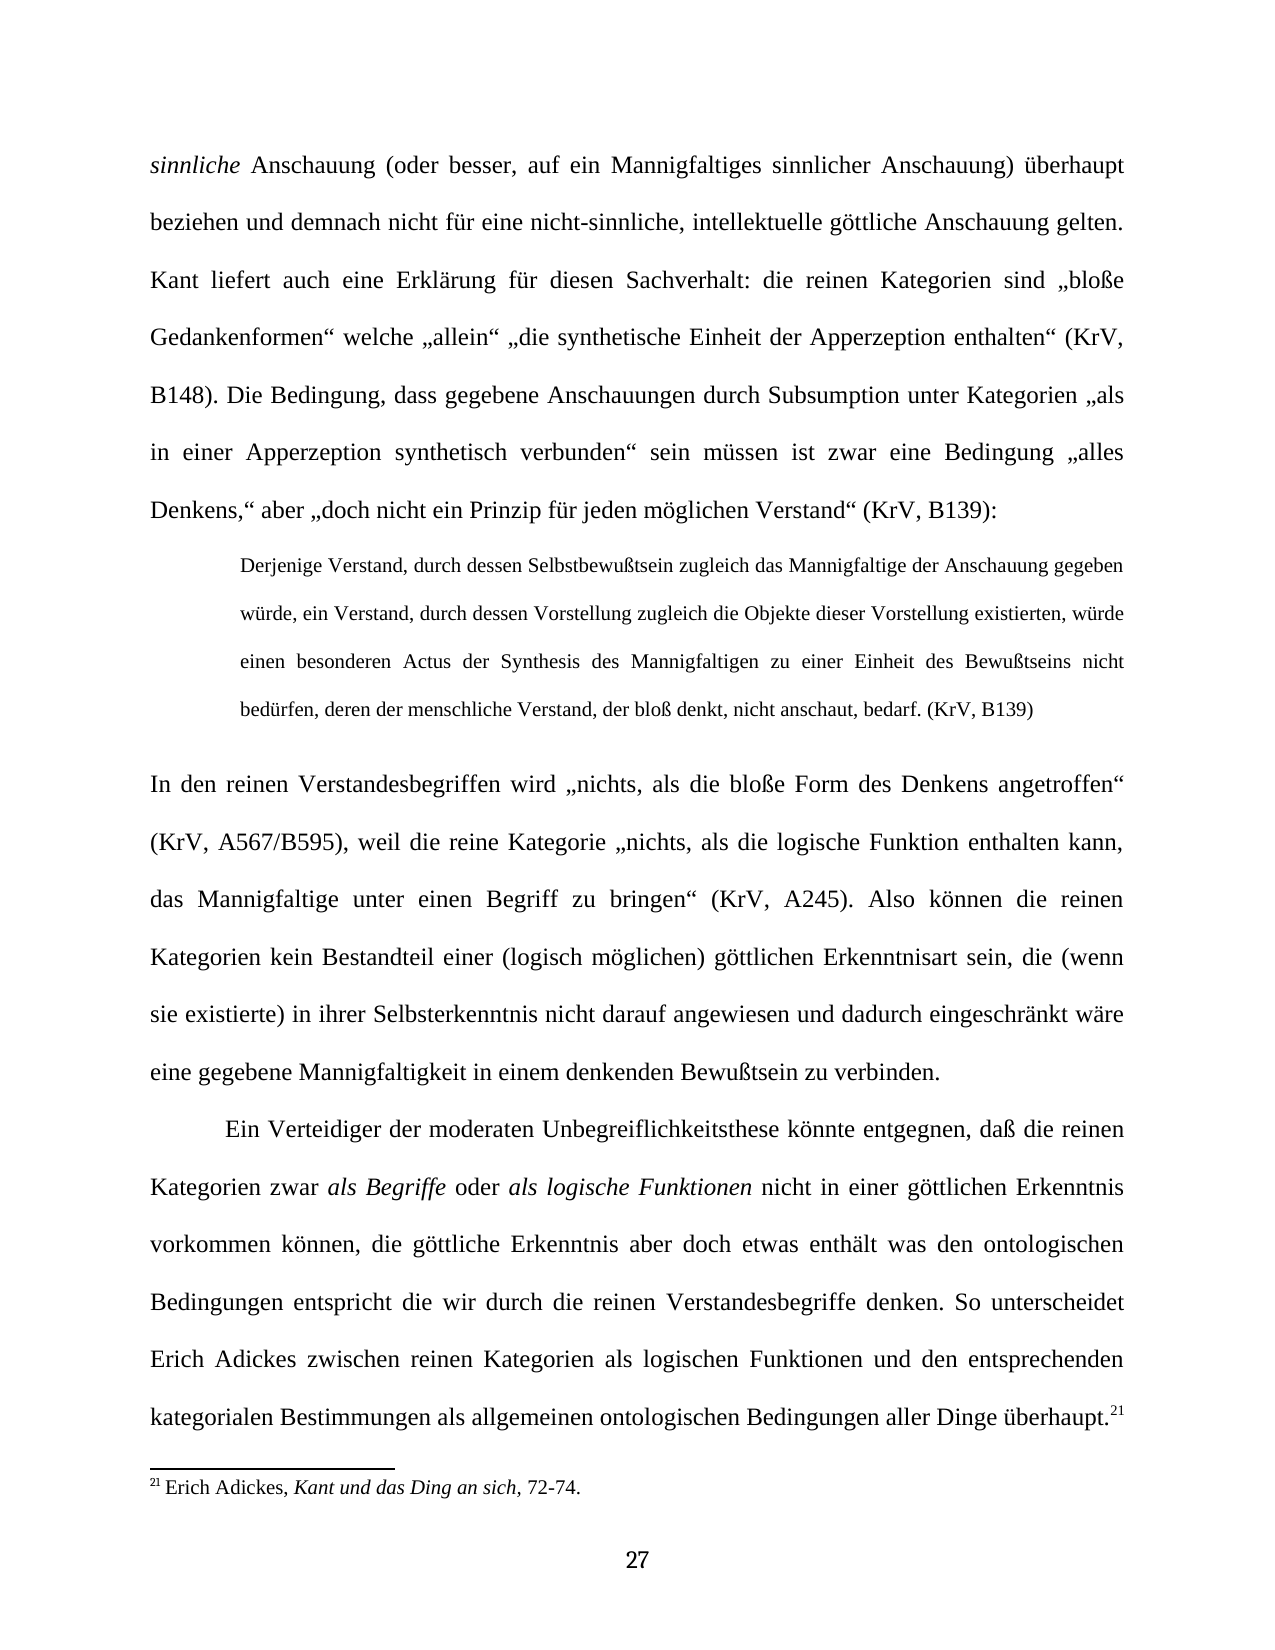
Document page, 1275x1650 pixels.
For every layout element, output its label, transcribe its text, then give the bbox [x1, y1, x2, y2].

text Ein Verteidiger der moderaten Unbegreiflichkeitsthese könnte entgegnen, daß die reinen Kategorien zwar als Begriffe oder als logische Funktionen nicht in einer göttlichen Erkenntnis vorkommen können, die göttliche Erkenntnis aber doch etwas enthält was den ontologischen Bedingungen entspricht die wir durch die reinen Verstandesbegriffe denken. So unterscheidet Erich Adickes zwischen reinen Kategorien als logischen Funktionen und den entsprechenden kategorialen Bestimmungen als allgemeinen ontologischen Bedingungen aller Dinge überhaupt. [150, 1114, 1125, 1430]
text Derjenige Verstand, durch dessen Selbstbewußtsein zugleich das Mannigfaltige der Anschauung gegeben würde, ein Verstand, durch dessen Vorstellung zugleich die Objekte dieser Vorstellung existierten, würde einen besonderen Actus der Synthesis des Mannigfaltigen zu einer Einheit des Bewußtseins nicht bedürfen, deren der menschliche Verstand, der bloß denkt, nicht anschaut, bedarf. (KrV, B139) [240, 552, 1125, 721]
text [150, 150, 1125, 524]
text In den reinen Verstandesbegriffen wird „nichts, als die bloße Form des Denkens angetroffen“ (KrV, A567/B595), weil die reine Kategorie „nichts, als die logische Funktion enthalten kann, das Mannigfaltige unter einen Begriff zu bringen“ (KrV, A245). Also können die reinen Kategorien kein Bestandteil einer (logisch möglichen) göttlichen Erkenntnisart sein, die (wenn sie existierte) in ihrer Selbsterkenntnis nicht darauf angewiesen und dadurch eingeschränkt wäre eine gegebene Mannigfaltigkeit in einem denkenden Bewußtsein zu verbinden. [150, 769, 1125, 1085]
